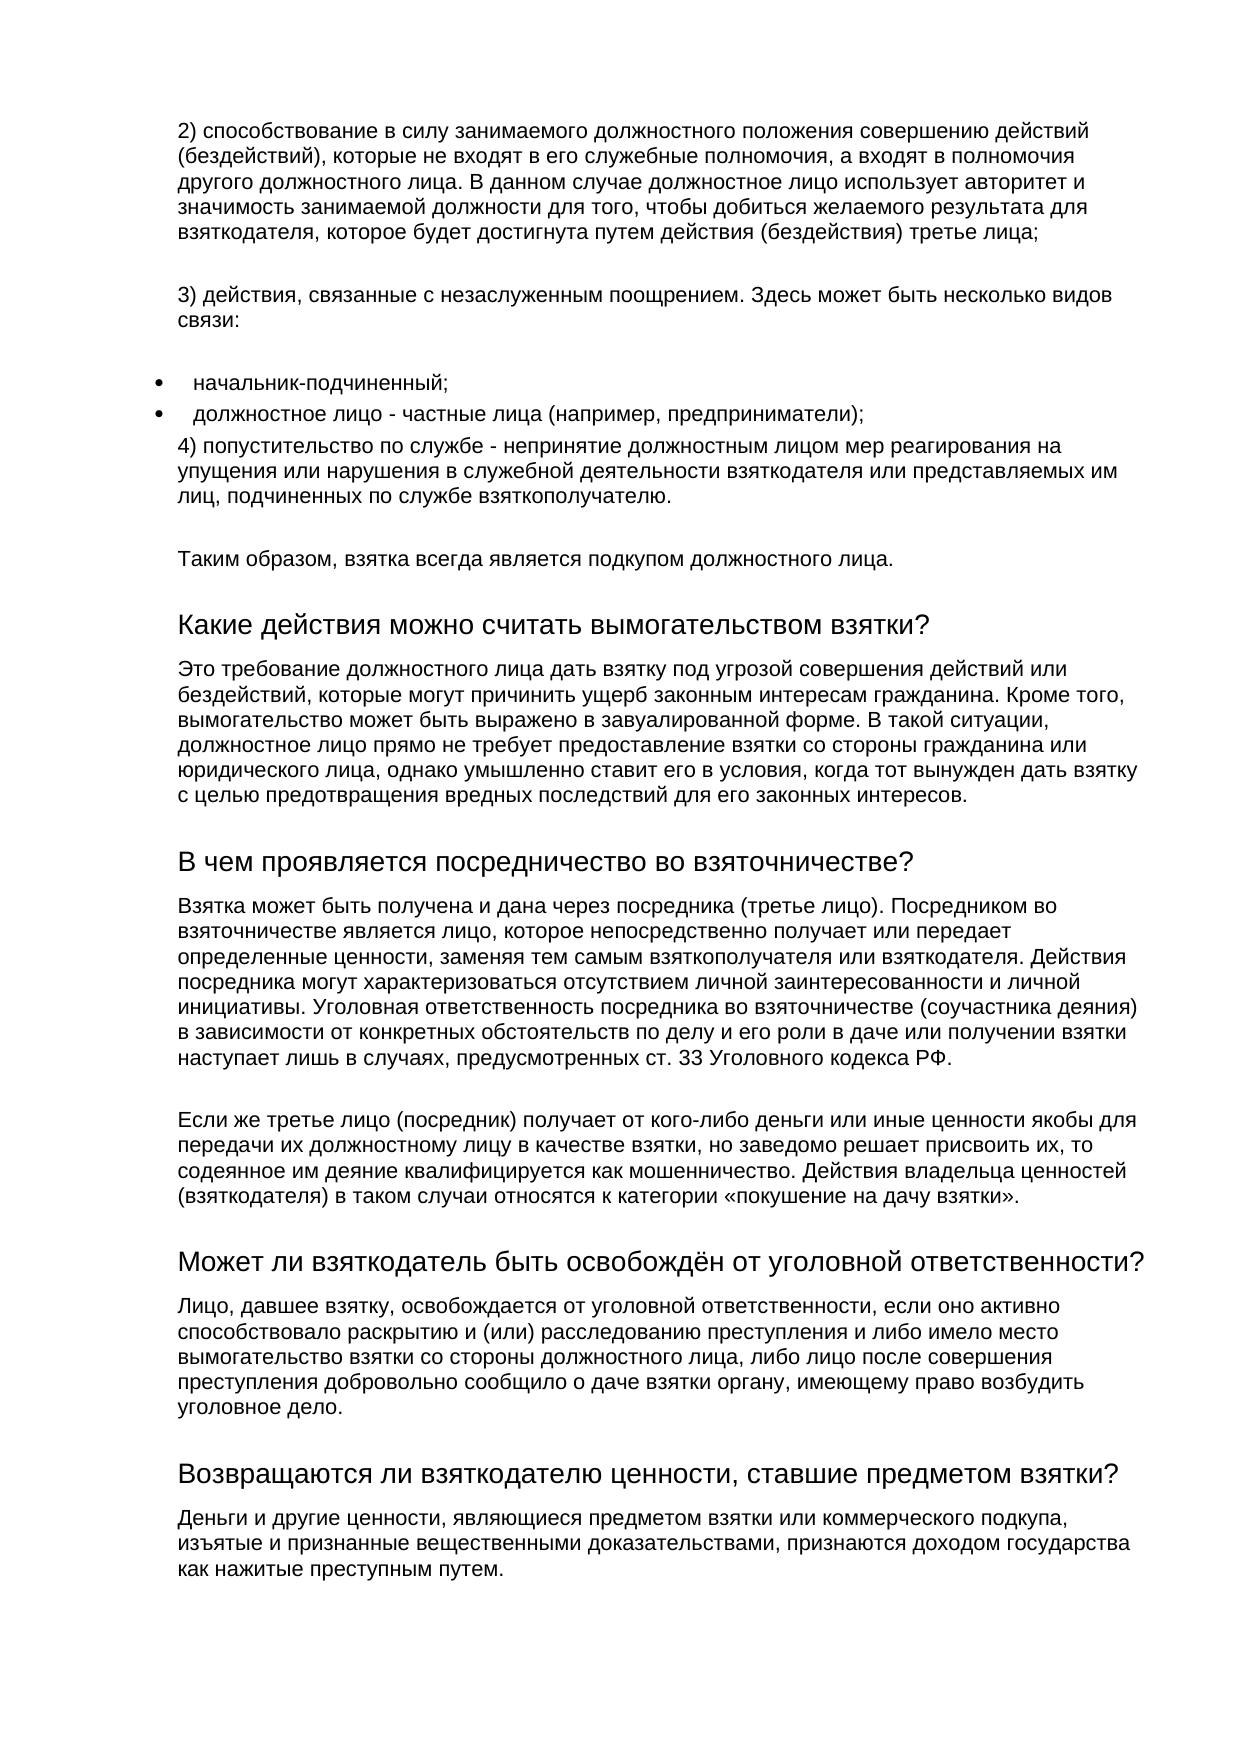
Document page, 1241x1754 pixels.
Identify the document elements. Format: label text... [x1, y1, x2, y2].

text Может ли взяткодатель быть освобождён от уголовной ответственности? [177, 1245, 1152, 1278]
text В чем проявляется посредничество во взяточничестве? [177, 845, 1152, 877]
text 2) способствование в силу занимаемого должностного положения совершению действий (бездействий), которые не входят в его служебные полномочия, а входят в полномочия другого должностного лица. В данном случае должностное лицо использует авторитет и значимость занимаемой должности для того, чтобы добиться желаемого результата для взяткодателя, которое будет достигнута путем действия (бездействия) третье лица; [177, 118, 1152, 244]
text Возвращаются ли взяткодателю ценности, ставшие предметом взятки? [177, 1457, 1152, 1489]
text Взятка может быть получена и дана через посредника (третье лицо). Посредником во взяточничестве является лицо, которое непосредственно получает или передает определенные ценности, заменяя тем самым взяткополучателя или взяткодателя. Действия посредника могут характеризоваться отсутствием личной заинтересованности и личной инициативы. Уголовная ответственность посредника во взяточничестве (соучастника деяния) в зависимости от конкретных обстоятельств по делу и его роли в даче или получении взятки наступает лишь в случаях, предусмотренных ст. 33 Уголовного кодекса РФ. [177, 893, 1152, 1069]
text 3) действия, связанные с незаслуженным поощрением. Здесь может быть несколько видов связи: [177, 282, 1152, 332]
list начальник-подчиненный; [155, 369, 1152, 395]
list должностное лицо - частные лица (например, предприниматели); [155, 401, 1152, 426]
text Это требование должностного лица дать взятку под угрозой совершения действий или бездействий, которые могут причинить ущерб законным интересам гражданина. Кроме того, вымогательство может быть выражено в завуалированной форме. В такой ситуации, должностное лицо прямо не требует предоставление взятки со стороны гражданина или юридического лица, однако умышленно ставит его в условия, когда тот вынужден дать взятку с целью предотвращения вредных последствий для его законных интересов. [177, 656, 1152, 808]
text Деньги и другие ценности, являющиеся предметом взятки или коммерческого подкупа, изъятые и признанные вещественными доказательствами, признаются доходом государства как нажитые преступным путем. [177, 1505, 1152, 1581]
text Какие действия можно считать вымогательством взятки? [177, 608, 1152, 641]
text 4) попустительство по службе - непринятие должностным лицом мер реагирования на упущения или нарушения в служебной деятельности взяткодателя или представляемых им лиц, подчиненных по службе взяткополучателю. [177, 432, 1152, 508]
text Лицо, давшее взятку, освобождается от уголовной ответственности, если оно активно способствовало раскрытию и (или) расследованию преступления и либо имело место вымогательство взятки со стороны должностного лица, либо лицо после совершения преступления добровольно сообщило о даче взятки органу, имеющему право возбудить уголовное дело. [177, 1293, 1152, 1419]
text Если же третье лицо (посредник) получает от кого-либо деньги или иные ценности якобы для передачи их должностному лицу в качестве взятки, но заведомо решает присвоить их, то содеянное им деяние квалифицируется как мошенничество. Действия владельца ценностей (взяткодателя) в таком случаи относятся к категории «покушение на дачу взятки». [177, 1107, 1152, 1208]
text Таким образом, взятка всегда является подкупом должностного лица. [177, 546, 1152, 571]
